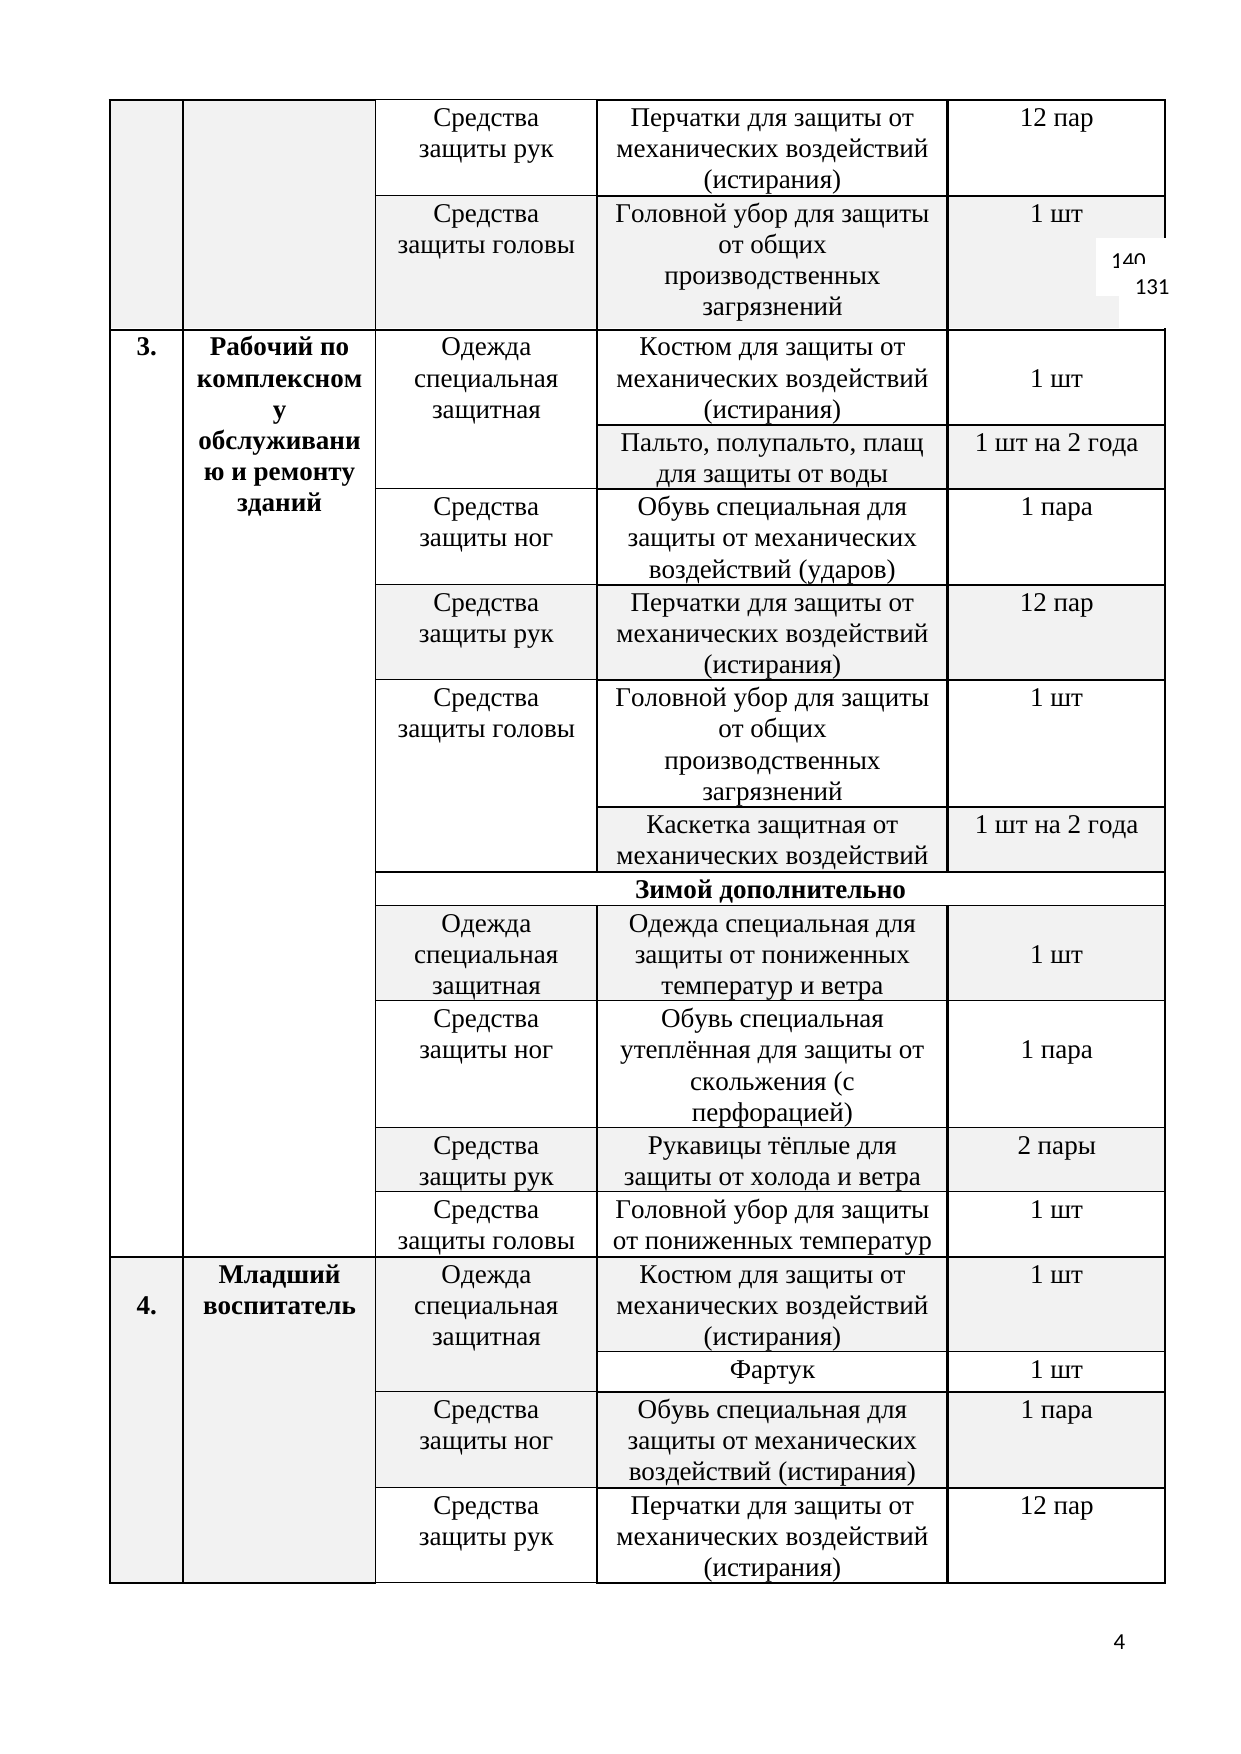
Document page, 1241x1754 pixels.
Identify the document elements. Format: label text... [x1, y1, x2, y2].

table_cell Фартук [598, 1352, 946, 1391]
table_cell 1 шт на 2 года [949, 426, 1164, 488]
table_cell Костюм для защиты от механических воздействий (истирания) [598, 1258, 946, 1351]
table_cell Рабочий по комплексному обслуживанию и ремонту зданий [184, 331, 375, 1256]
table_cell 1 шт на 2 года [949, 808, 1164, 871]
table_cell Средства защиты рук [376, 1128, 596, 1191]
table_cell Перчатки для защиты от механических воздействий (истирания) [598, 101, 946, 195]
table_cell 1 пара [949, 1393, 1164, 1487]
table_cell 1 шт [949, 197, 1164, 328]
table_cell Средства защиты ног [376, 1392, 596, 1487]
table_cell Обувь специальная для защиты от механических воздействий (истирания) [598, 1393, 946, 1487]
table_cell Средства защиты головы [376, 680, 596, 871]
table_cell Обувь специальная для защиты от механических воздействий (ударов) [598, 490, 946, 584]
table_cell 12 пар [949, 1489, 1164, 1582]
table_cell Перчатки для защиты от механических воздействий (истирания) [598, 586, 946, 679]
table_cell 12 пар [949, 101, 1164, 195]
table_cell Одежда специальная защитная [376, 331, 596, 488]
table_cell 3. [111, 331, 182, 1256]
table_cell Костюм для защиты от механических воздействий (истирания) [598, 331, 946, 424]
table_cell Средства защиты головы [376, 196, 596, 328]
table_cell Головной убор для защиты от общих производственных загрязнений [598, 681, 946, 806]
table_cell 2 пары [949, 1128, 1164, 1191]
table_cell Одежда специальная защитная [376, 1258, 596, 1391]
table_cell Средства защиты рук [376, 585, 596, 679]
table_cell Одежда специальная защитная [376, 906, 596, 1000]
table_cell 12 пар [949, 586, 1164, 679]
table_cell Головной убор для защиты от общих производственных загрязнений [598, 197, 946, 328]
table_cell 1 шт [949, 1258, 1164, 1351]
table_cell 1 шт [949, 906, 1164, 1000]
table_cell Средства защиты ног [376, 489, 596, 584]
table_cell Младший воспитатель [184, 1258, 375, 1582]
table_cell 1 шт [949, 331, 1164, 424]
table_cell Средства защиты рук [376, 100, 596, 195]
table_cell 1 шт [949, 1192, 1164, 1256]
table_cell Средства защиты ног [376, 1001, 596, 1127]
table_cell 1 пара [949, 1001, 1164, 1127]
table_cell Одежда специальная для защиты от пониженных температур и ветра [598, 906, 946, 1000]
table_cell Зимой дополнительно [376, 873, 1164, 905]
table_cell 1 шт [949, 681, 1164, 806]
table_cell Обувь специальная утеплённая для защиты от скольжения (с перфорацией) [598, 1001, 946, 1127]
table_cell Средства защиты головы [376, 1192, 596, 1256]
table_cell Каскетка защитная от механических воздействий [598, 808, 946, 871]
table_cell 1 пара [949, 490, 1164, 584]
table_cell Пальто, полупальто, плащ для защиты от воды [598, 426, 946, 488]
table_cell 1 шт [949, 1352, 1164, 1391]
table_cell 4. [111, 1258, 182, 1582]
table_cell Средства защиты рук [376, 1488, 596, 1582]
table_cell Перчатки для защиты от механических воздействий (истирания) [598, 1489, 946, 1582]
table_cell Рукавицы тёплые для защиты от холода и ветра [598, 1128, 946, 1191]
table_cell Головной убор для защиты от пониженных температур [598, 1192, 946, 1256]
